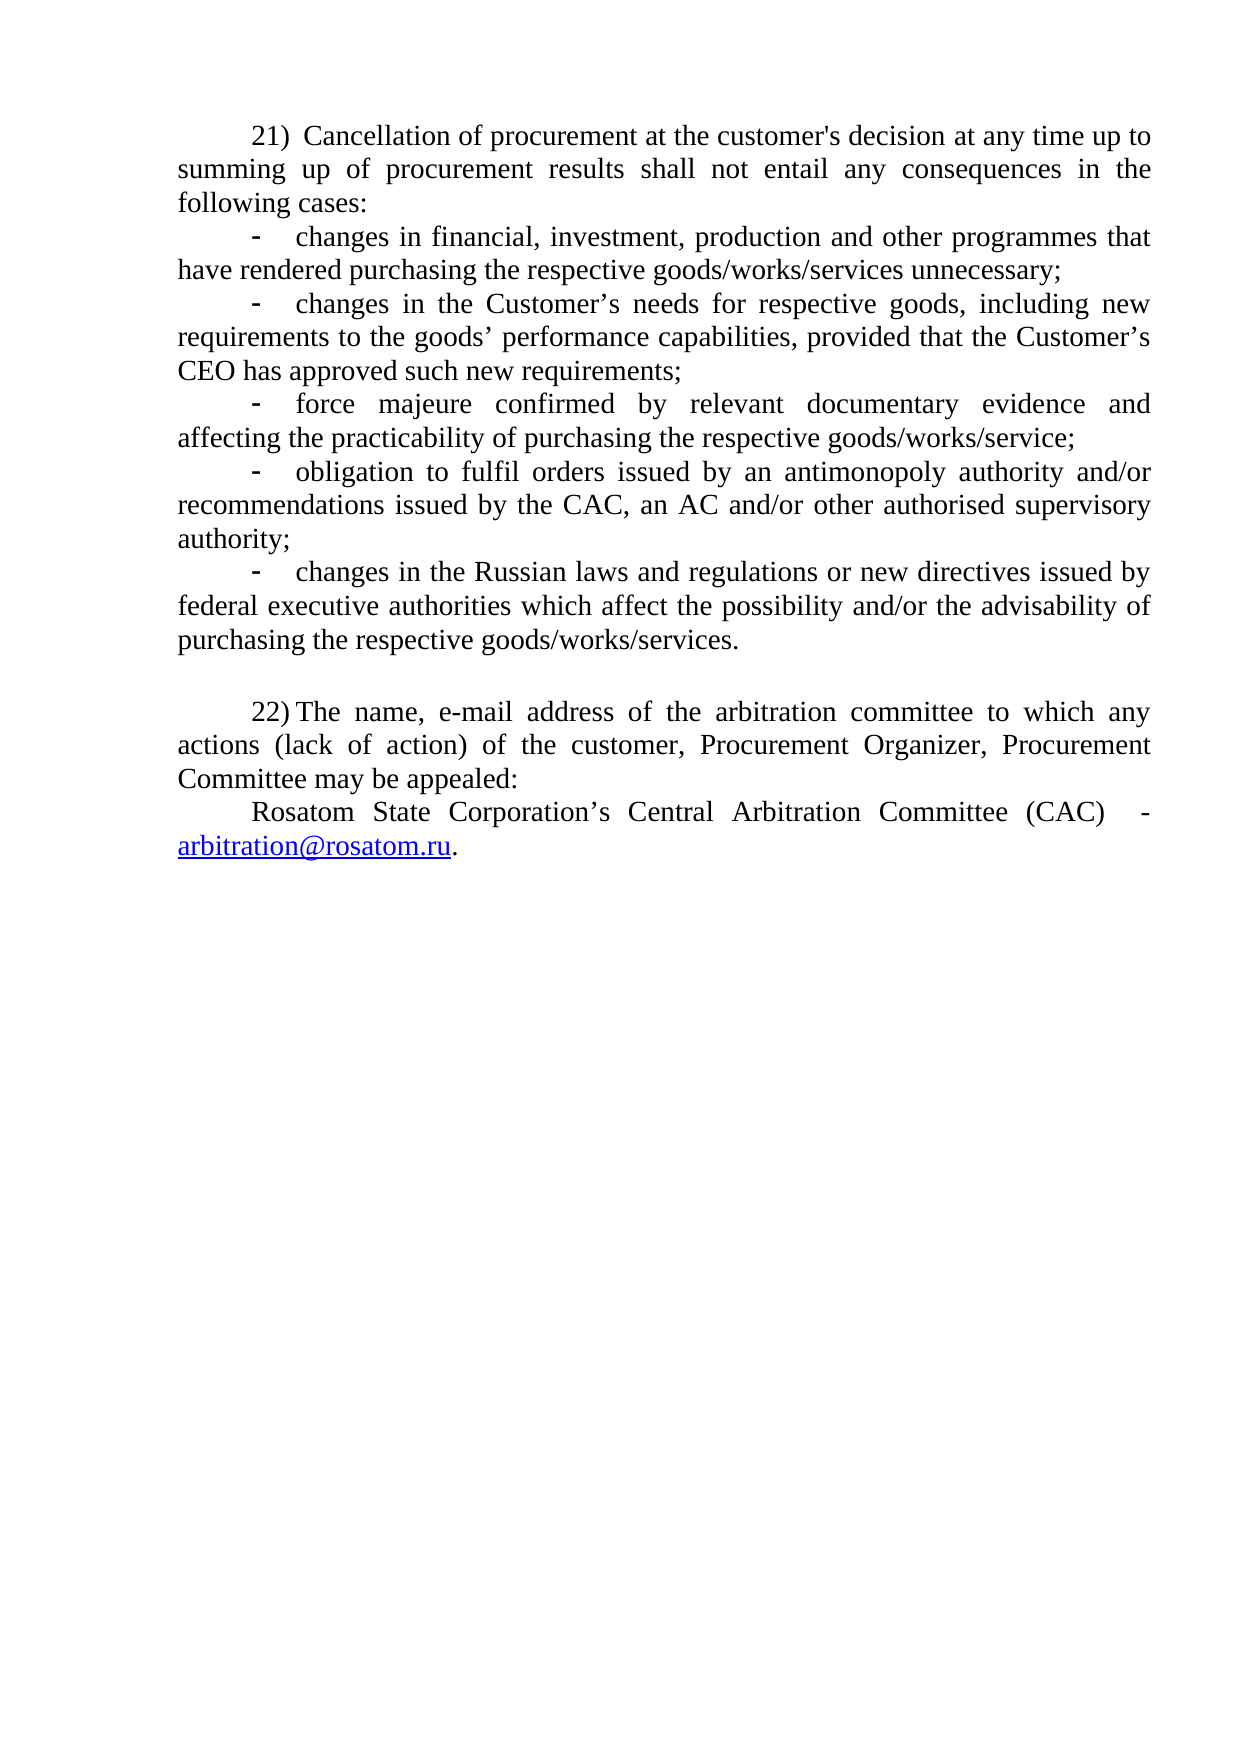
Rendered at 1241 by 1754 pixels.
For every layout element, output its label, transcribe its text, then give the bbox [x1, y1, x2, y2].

list The name, e-mail address of the arbitration committee to which any actions (lack of action) of the customer, Procurement Organizer, Procurement Committee may be appealed: [177, 694, 1152, 794]
list Rosatom State Corporation’s Central Arbitration Committee (CAC) - arbitration@rosatom.ru. [177, 794, 1152, 862]
list Cancellation of procurement at the customer's decision at any time up to summing up of procurement results shall not entail any consequences in the following cases: [177, 118, 1152, 219]
list changes in the Customer’s needs for respective goods, including new requirements to the goods’ performance capabilities, provided that the Customer’s CEO has approved such new requirements; [177, 286, 1152, 387]
list force majeure confirmed by relevant documentary evidence and affecting the practicability of purchasing the respective goods/works/service; [177, 387, 1152, 454]
list changes in the Russian laws and regulations or new directives issued by federal executive authorities which affect the possibility and/or the advisability of purchasing the respective goods/works/services. [177, 554, 1152, 655]
list obligation to fulfil orders issued by an antimonopoly authority and/or recommendations issued by the CAC, an AC and/or other authorised supervisory authority; [177, 454, 1152, 554]
list changes in financial, investment, production and other programmes that have rendered purchasing the respective goods/works/services unnecessary; [177, 219, 1152, 286]
